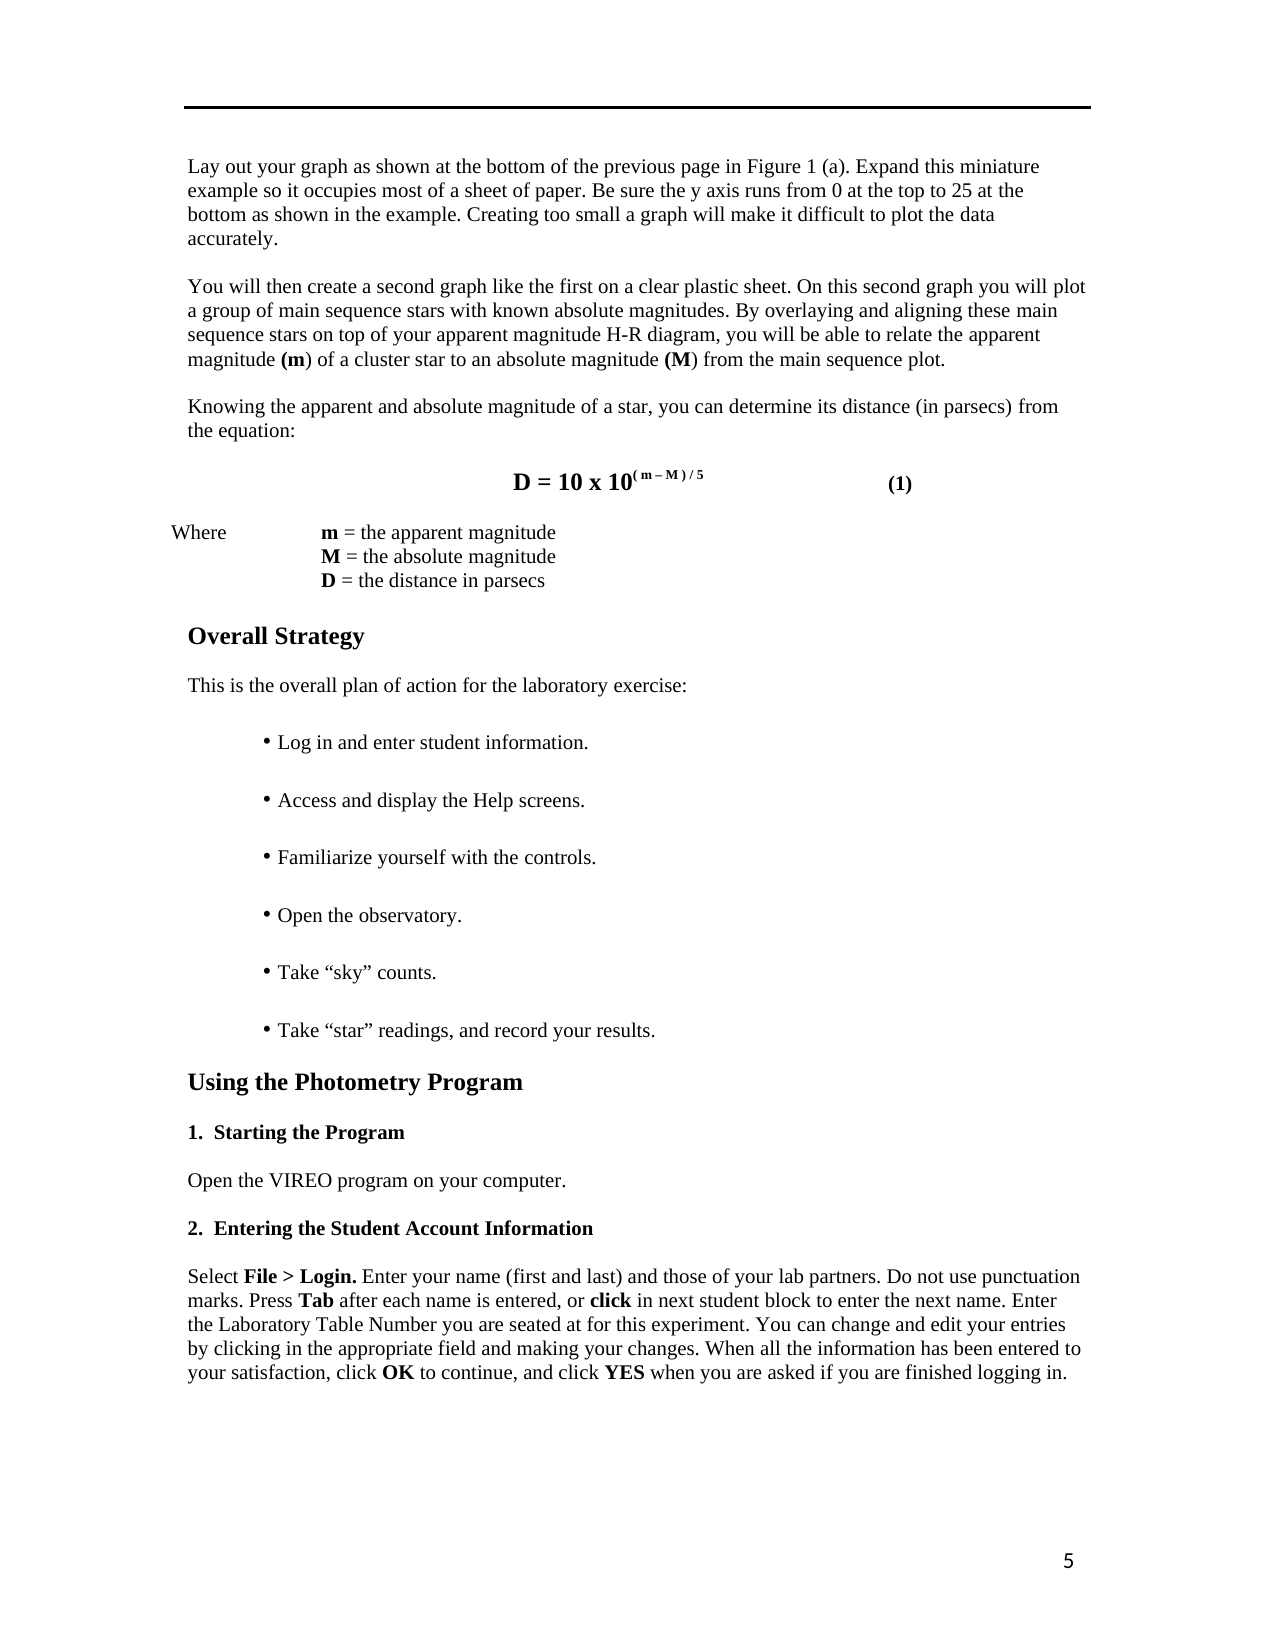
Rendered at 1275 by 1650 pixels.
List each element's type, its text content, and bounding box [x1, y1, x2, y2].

list Access and display the Help screens. [262, 784, 1104, 812]
text Open the VIREO program on your computer. [187, 1167, 1104, 1192]
text D = the distance in parsecs [171, 568, 1108, 592]
subtitle Overall Strategy [187, 621, 1104, 650]
text This is the overall plan of action for the laboratory exercise: [187, 673, 1104, 697]
text D = 10 x 10( m – M ) / 5 (1) [513, 467, 1104, 496]
text Lay out your graph as shown at the bottom of the previous page in Figure 1 (a). Expand this miniature example so it occupies most of a sheet of paper. Be sure the y axis runs from 0 at the top to 25 at the bottom as shown in the example. Creating too small a graph will make it difficult to plot the data accurately. [187, 154, 1077, 250]
list Familiarize yourself with the controls. [262, 841, 1104, 870]
subtitle Entering the Student Account Information [187, 1216, 1104, 1240]
list Log in and enter student information. [262, 726, 1104, 755]
list Take “star” readings, and record your results. [262, 1014, 1104, 1042]
text M = the absolute magnitude [171, 544, 1108, 568]
text Knowing the apparent and absolute magnitude of a star, you can determine its distance (in parsecs) from the equation: [187, 394, 1077, 442]
list Take “sky” counts. [262, 956, 1104, 985]
list Open the observatory. [262, 899, 1104, 927]
text You will then create a second graph like the first on a clear plastic sheet. On this second graph you will plot a group of main sequence stars with known absolute magnitudes. By overlaying and aligning these main sequence stars on top of your apparent magnitude H-R diagram, you will be able to relate the apparent magnitude (m) of a cluster star to an absolute magnitude (M) from the main sequence plot. [187, 274, 1087, 371]
text Where m = the apparent magnitude [171, 519, 1108, 544]
subtitle Using the Photometry Program [187, 1067, 1104, 1096]
subtitle Starting the Program [187, 1120, 1104, 1144]
text Select File > Login. Enter your name (first and last) and those of your lab partners. Do not use punctuation marks. Press Tab after each name is entered, or click in next student block to enter the next name. Enter the Laboratory Table Number you are seated at for this experiment. You can change and edit your entries by clicking in the appropriate field and making your changes. When all the information has been entered to your satisfaction, click OK to continue, and click YES when you are asked if you are finished logging in. [187, 1264, 1087, 1384]
